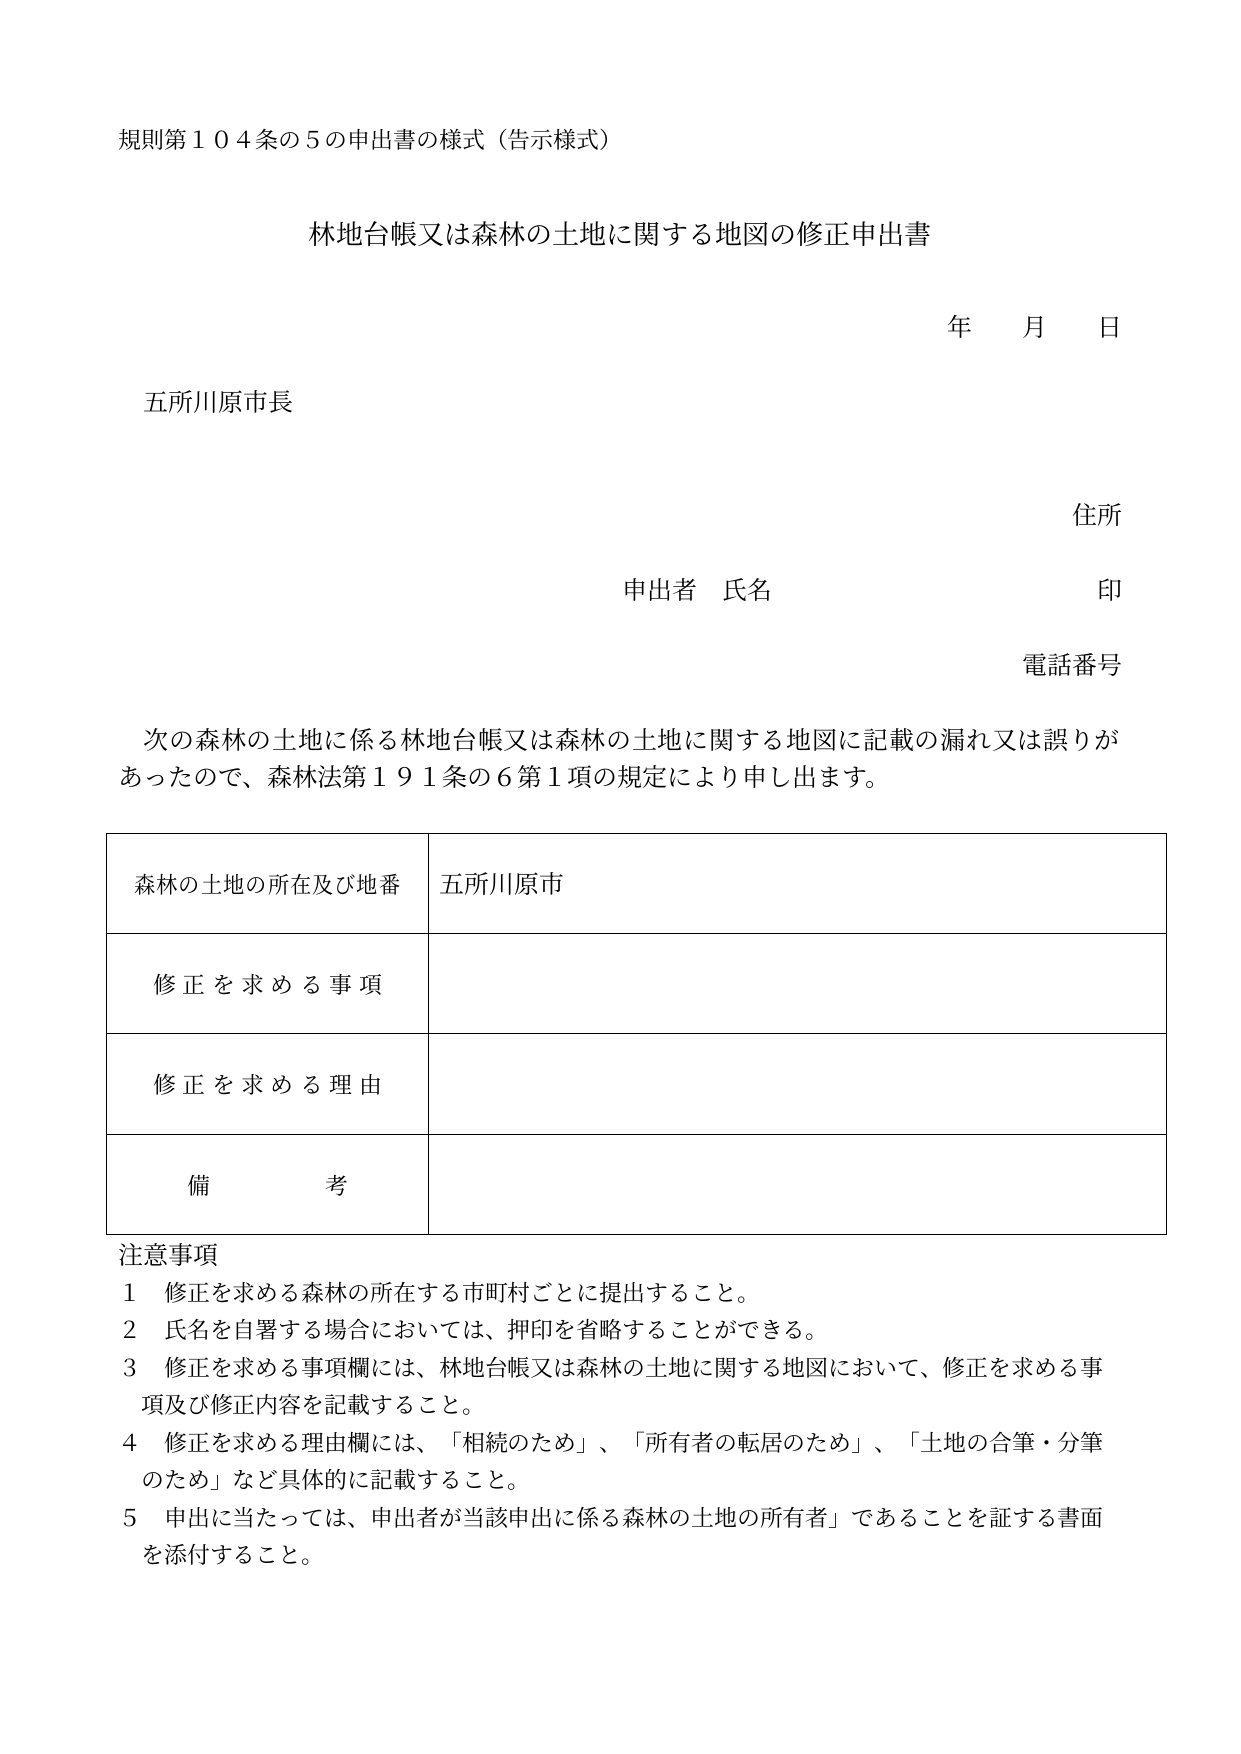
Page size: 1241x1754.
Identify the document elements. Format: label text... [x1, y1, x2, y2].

text 電話番号 [118, 645, 1122, 682]
text ２ 氏名を自署する場合においては、押印を省略することができる。 [118, 1310, 1122, 1348]
text １ 修正を求める森林の所在する市町村ごとに提出すること。 [118, 1273, 1122, 1310]
text ５ 申出に当たっては、申出者が当該申出に係る森林の土地の所有者」であることを証する書面を添付すること。 [118, 1498, 1122, 1573]
table_cell [429, 934, 1166, 1033]
table_cell [429, 1034, 1166, 1134]
text 注意事項 [118, 1235, 1122, 1273]
text 年 月 日 [118, 307, 1122, 345]
table_cell [429, 1135, 1166, 1234]
text 次の森林の土地に係る林地台帳又は森林の土地に関する地図に記載の漏れ又は誤りがあったので、森林法第１９１条の６第１項の規定により申し出ます。 [118, 720, 1122, 795]
text 林地台帳又は森林の土地に関する地図の修正申出書 [118, 195, 1122, 270]
text 住所 [118, 495, 1122, 532]
text ４ 修正を求める理由欄には、「相続のため」、「所有者の転居のため」、「土地の合筆・分筆のため」など具体的に記載すること。 [118, 1423, 1122, 1498]
table_cell 修正を求める事項 [107, 934, 428, 1033]
table_cell 備考 [107, 1135, 428, 1234]
text 規則第１０４条の５の申出書の様式（告示様式） [118, 120, 1122, 157]
table_header 五所川原市 [429, 834, 1166, 933]
table_cell 修正を求める理由 [107, 1034, 428, 1134]
text 五所川原市長 [118, 382, 1122, 420]
table_header 森林の土地の所在及び地番 [107, 834, 428, 933]
text ３ 修正を求める事項欄には、林地台帳又は森林の土地に関する地図において、修正を求める事項及び修正内容を記載すること。 [118, 1348, 1122, 1423]
text 申出者 氏名 印 [118, 570, 1122, 607]
